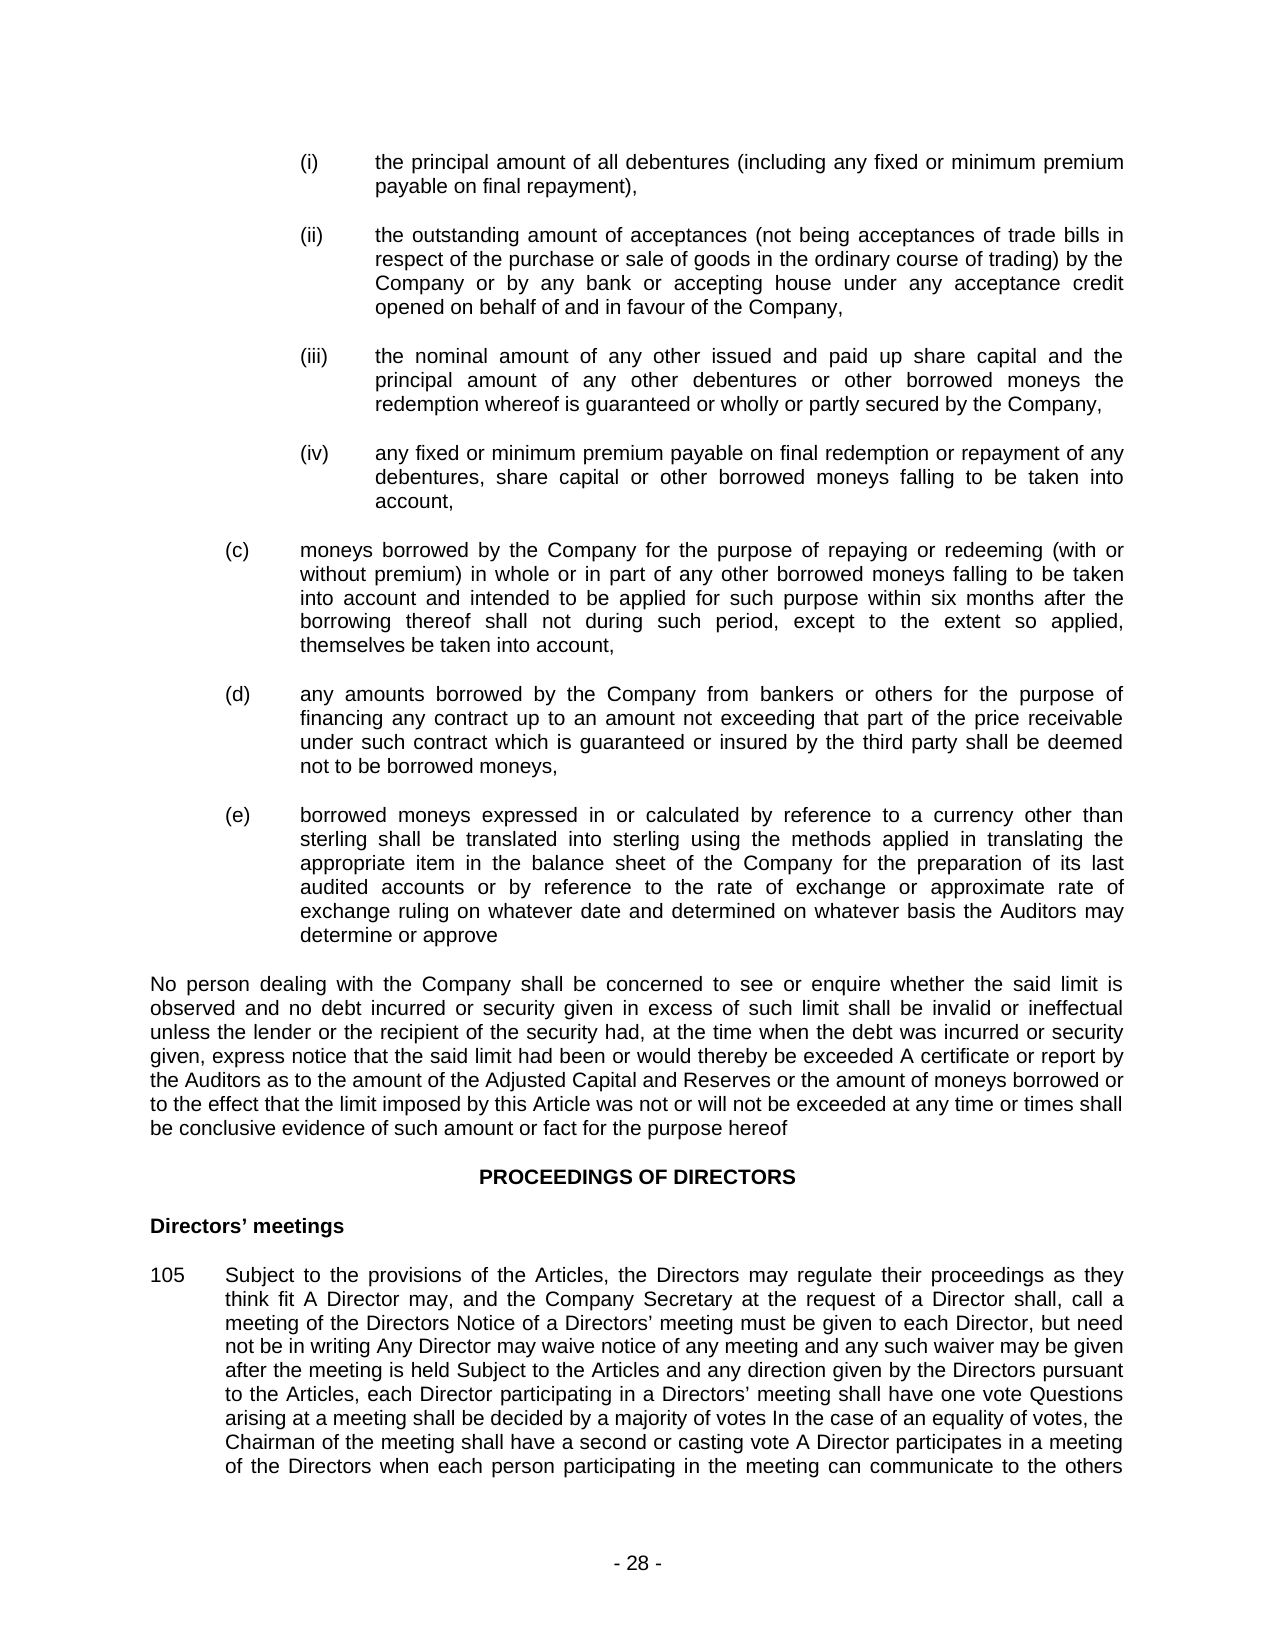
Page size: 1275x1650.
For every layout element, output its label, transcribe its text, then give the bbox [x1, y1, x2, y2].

title PROCEEDINGS OF DIRECTORS [150, 1164, 1125, 1188]
subtitle borrowed moneys expressed in or calculated by reference to a currency other than sterling shall be translated into sterling using the methods applied in translating the appropriate item in the balance sheet of the Company for the preparation of its last audited accounts or by reference to the rate of exchange or approximate rate of exchange ruling on whatever date and determined on whatever basis the Auditors may determine or approve [225, 803, 1125, 947]
subtitle any fixed or minimum premium payable on final redemption or repayment of any debentures, share capital or other borrowed moneys falling to be taken into account, [300, 441, 1125, 512]
subtitle the nominal amount of any other issued and paid up share capital and the principal amount of any other debentures or other borrowed moneys the redemption whereof is guaranteed or wholly or partly secured by the Company, [300, 344, 1125, 416]
subtitle any amounts borrowed by the Company from bankers or others for the purpose of financing any contract up to an amount not exceeding that part of the price receivable under such contract which is guaranteed or insured by the third party shall be deemed not to be borrowed moneys, [225, 682, 1125, 778]
subtitle the principal amount of all debentures (including any fixed or minimum premium payable on final repayment), [300, 150, 1125, 198]
text Directors’ meetings [150, 1213, 1125, 1237]
subtitle moneys borrowed by the Company for the purpose of repaying or redeeming (with or without premium) in whole or in part of any other borrowed moneys falling to be taken into account and intended to be applied for such purpose within six months after the borrowing thereof shall not during such period, except to the extent so applied, themselves be taken into account, [225, 537, 1125, 657]
subtitle the outstanding amount of acceptances (not being acceptances of trade bills in respect of the purchase or sale of goods in the ordinary course of trading) by the Company or by any bank or accepting house under any acceptance credit opened on behalf of and in favour of the Company, [300, 223, 1125, 319]
text No person dealing with the Company shall be concerned to see or enquire whether the said limit is observed and no debt incurred or security given in excess of such limit shall be invalid or ineffectual unless the lender or the recipient of the security had, at the time when the debt was incurred or security given, express notice that the said limit had been or would thereby be exceeded A certificate or report by the Auditors as to the amount of the Adjusted Capital and Reserves or the amount of moneys borrowed or to the effect that the limit imposed by this Article was not or will not be exceeded at any time or times shall be conclusive evidence of such amount or fact for the purpose hereof [150, 972, 1125, 1139]
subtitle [150, 1262, 1125, 1478]
